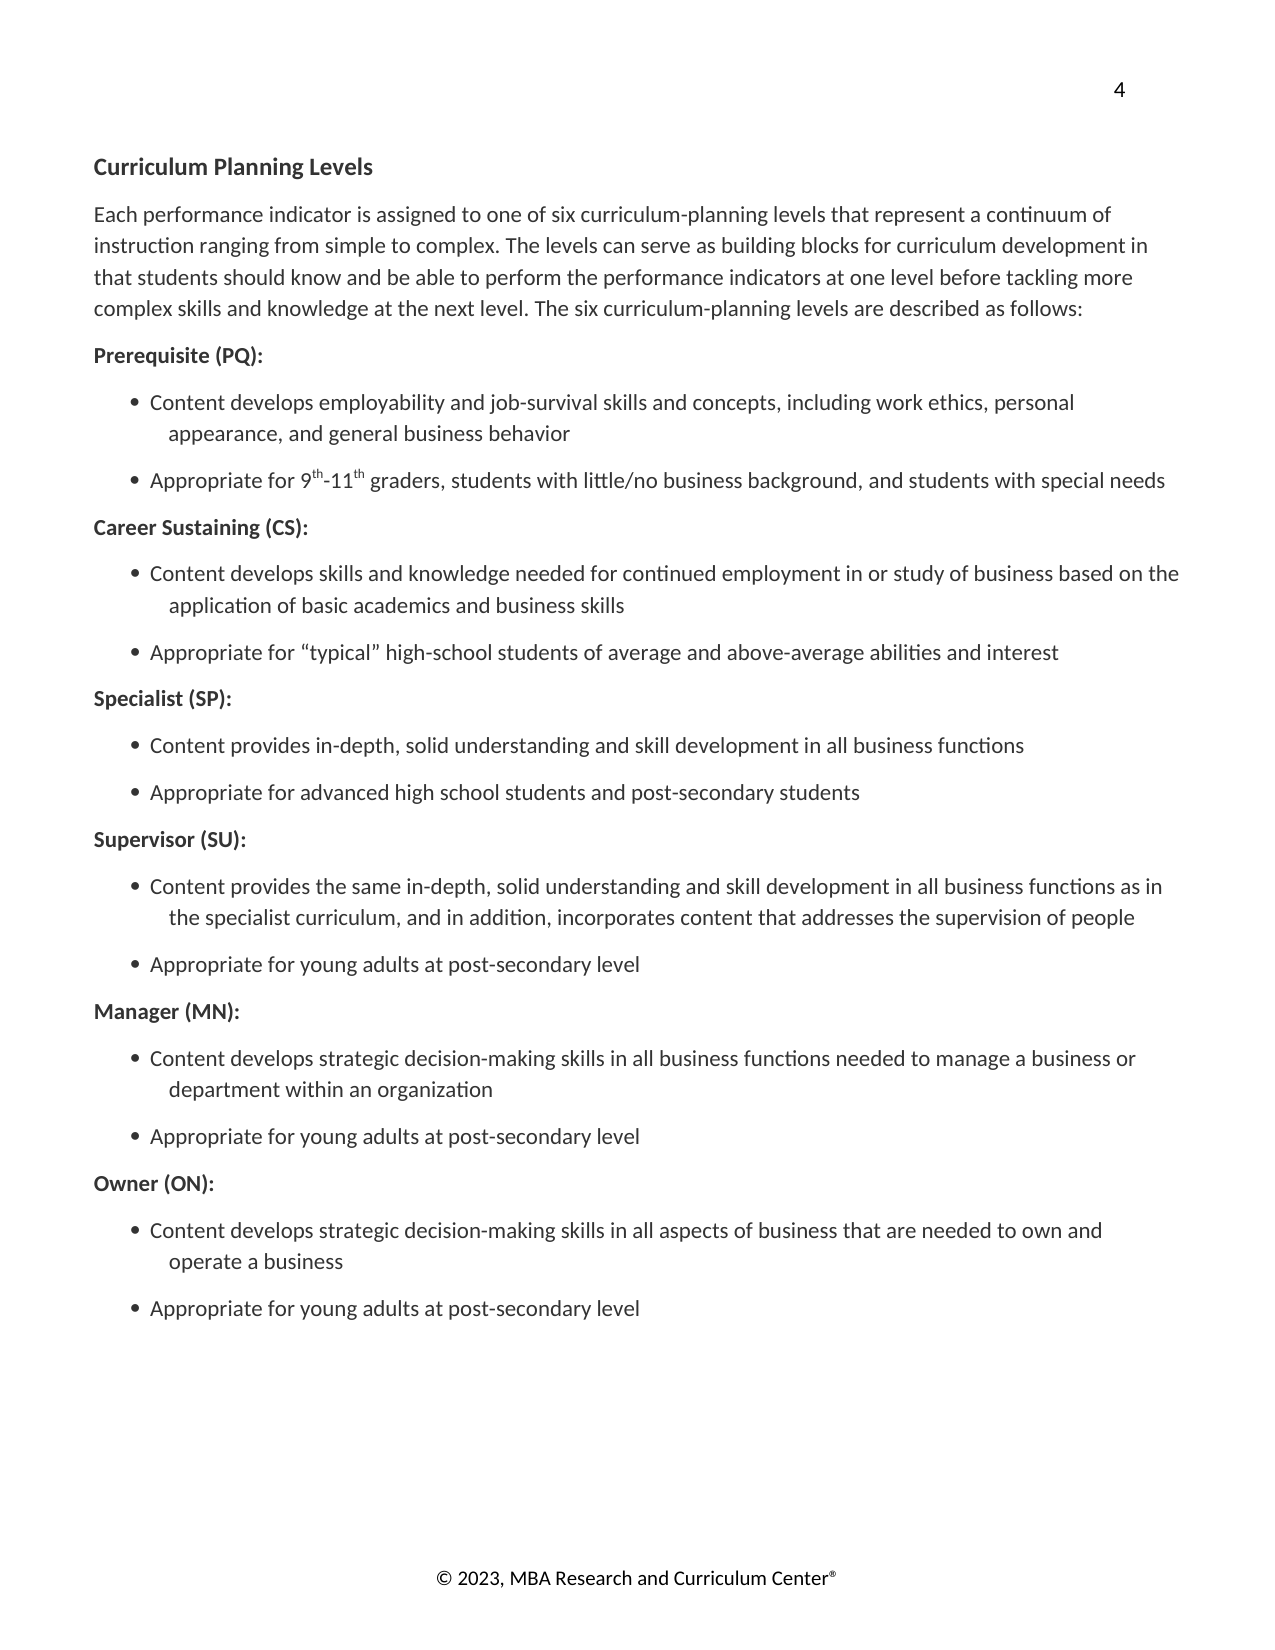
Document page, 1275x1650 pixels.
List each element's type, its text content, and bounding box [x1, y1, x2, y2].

list Content develops skills and knowledge needed for continued employment in or study of business based on the application of basic academics and business skills [131, 556, 1181, 619]
text Specialist (SP): [94, 681, 1181, 712]
text Supervisor (SU): [94, 822, 1181, 853]
list Content develops strategic decision-making skills in all business functions needed to manage a business or department within an organization [131, 1041, 1181, 1103]
text Prerequisite (PQ): [94, 337, 1181, 369]
list Content provides in-depth, solid understanding and skill development in all business functions [131, 728, 1181, 759]
text Career Sustaining (CS): [94, 509, 1181, 541]
list Content provides the same in-depth, solid understanding and skill development in all business functions as in the specialist curriculum, and in addition, incorporates content that addresses the supervision of people [131, 869, 1181, 931]
list Appropriate for advanced high school students and post-secondary students [131, 775, 1181, 806]
list Appropriate for young adults at post-secondary level [131, 1291, 1181, 1322]
list Content develops strategic decision-making skills in all aspects of business that are needed to own and operate a business [131, 1212, 1181, 1275]
text Manager (MN): [94, 994, 1181, 1025]
list Appropriate for 9th-11th graders, students with little/no business background, and students with special needs [131, 462, 1182, 494]
text Each performance indicator is assigned to one of six curriculum-planning levels that represent a continuum of instruction ranging from simple to complex. The levels can serve as building blocks for curriculum development in that students should know and be able to perform the performance indicators at one level before tackling more complex skills and knowledge at the next level. The six curriculum-planning levels are described as follows: [94, 197, 1181, 322]
text Owner (ON): [94, 1166, 1181, 1197]
text Curriculum Planning Levels [94, 150, 1181, 181]
list Content develops employability and job-survival skills and concepts, including work ethics, personal appearance, and general business behavior [131, 384, 1182, 447]
list Appropriate for young adults at post-secondary level [131, 1119, 1181, 1150]
list Appropriate for young adults at post-secondary level [131, 947, 1181, 978]
list Appropriate for “typical” high-school students of average and above-average abilities and interest [131, 634, 1181, 666]
